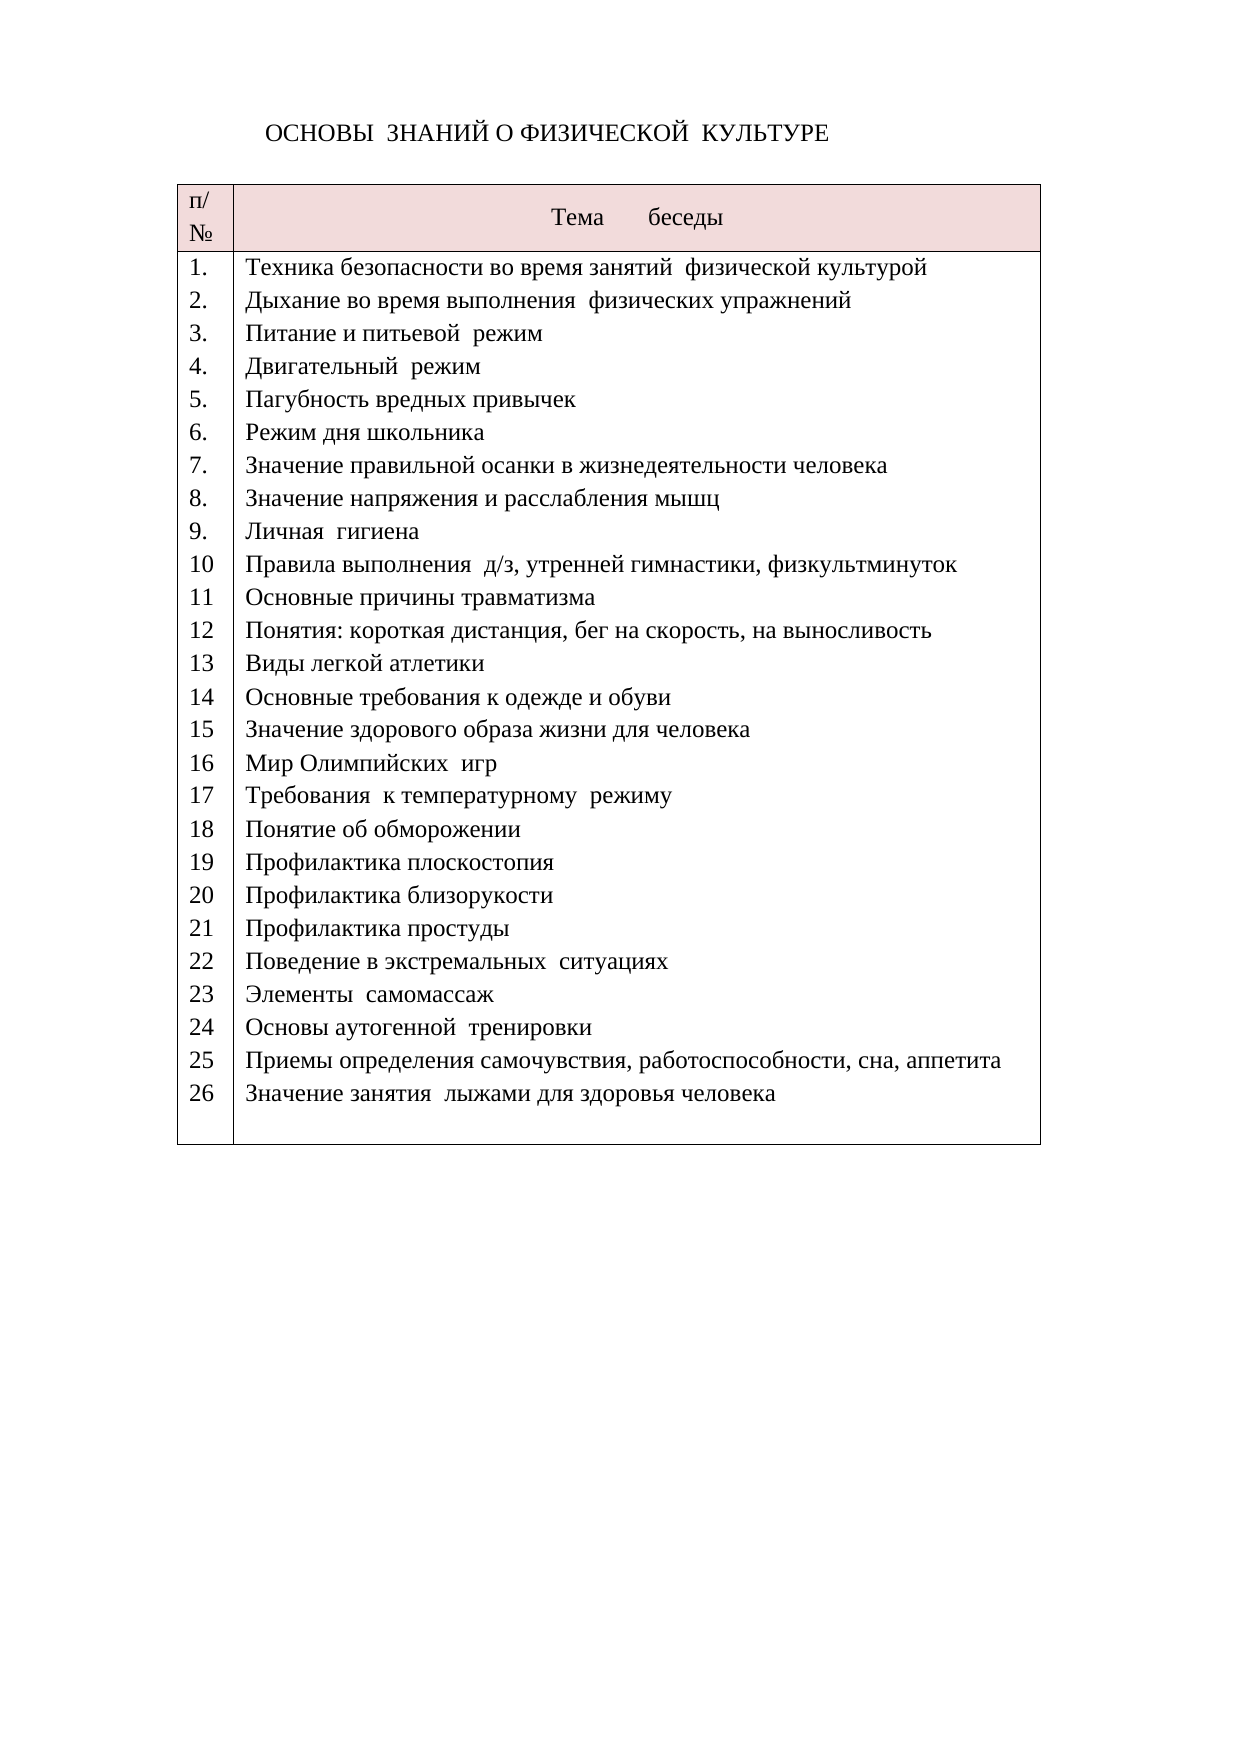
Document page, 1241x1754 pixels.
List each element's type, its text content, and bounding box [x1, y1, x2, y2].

table_header Тема беседы [234, 185, 1040, 251]
table_cell Техника безопасности во время занятий физической культурой Дыхание во время выполнения физических упражнений Питание и питьевой режим Двигательный режим Пагубность вредных привычек Режим дня школьника Значение правильной осанки в жизнедеятельности человека Значение напряжения и расслабления мышц Личная гигиена Правила выполнения д/з, утренней гимнастики, физкультминуток Основные причины травматизма Понятия: короткая дистанция, бег на скорость, на выносливость Виды легкой атлетики Основные требования к одежде и обуви Значение здорового образа жизни для человека Мир Олимпийских игр Требования к температурному режиму Понятие об обморожении Профилактика плоскостопия Профилактика близорукости Профилактика простуды Поведение в экстремальных ситуациях Элементы самомассаж Основы аутогенной тренировки Приемы определения самочувствия, работоспособности, сна, аппетита Значение занятия лыжами для здоровья человека [234, 252, 1040, 1144]
text ОСНОВЫ ЗНАНИЙ О ФИЗИЧЕСКОЙ КУЛЬТУРЕ [177, 118, 1152, 147]
table_header п/ № [178, 185, 233, 251]
table_cell 1. 2. 3. 4. 5. 6. 7. 8. 9. 10 11 12 13 14 15 16 17 18 19 20 21 22 23 24 25 26 [178, 252, 233, 1144]
